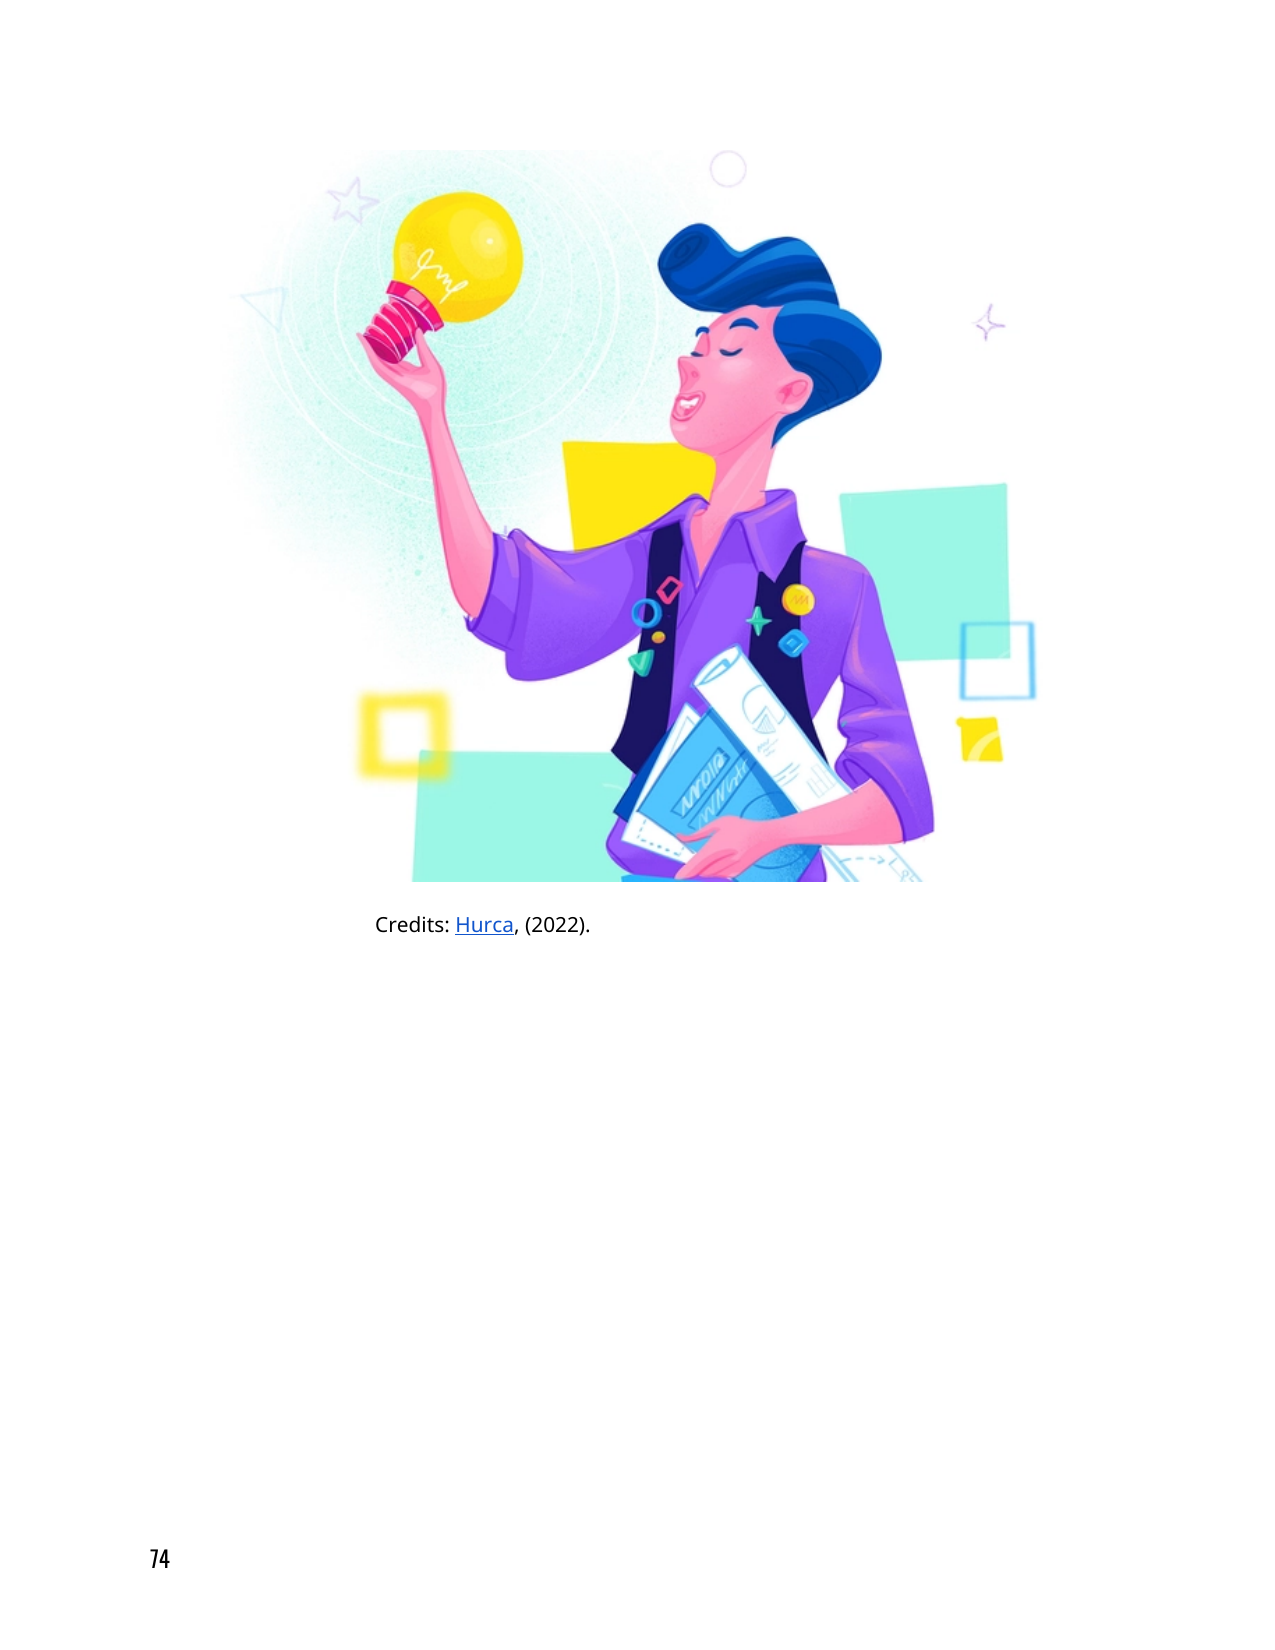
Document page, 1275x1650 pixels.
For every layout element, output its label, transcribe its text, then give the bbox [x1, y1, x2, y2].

text Credits: Hurca, (2022). [300, 910, 1125, 938]
picture [150, 150, 1125, 882]
